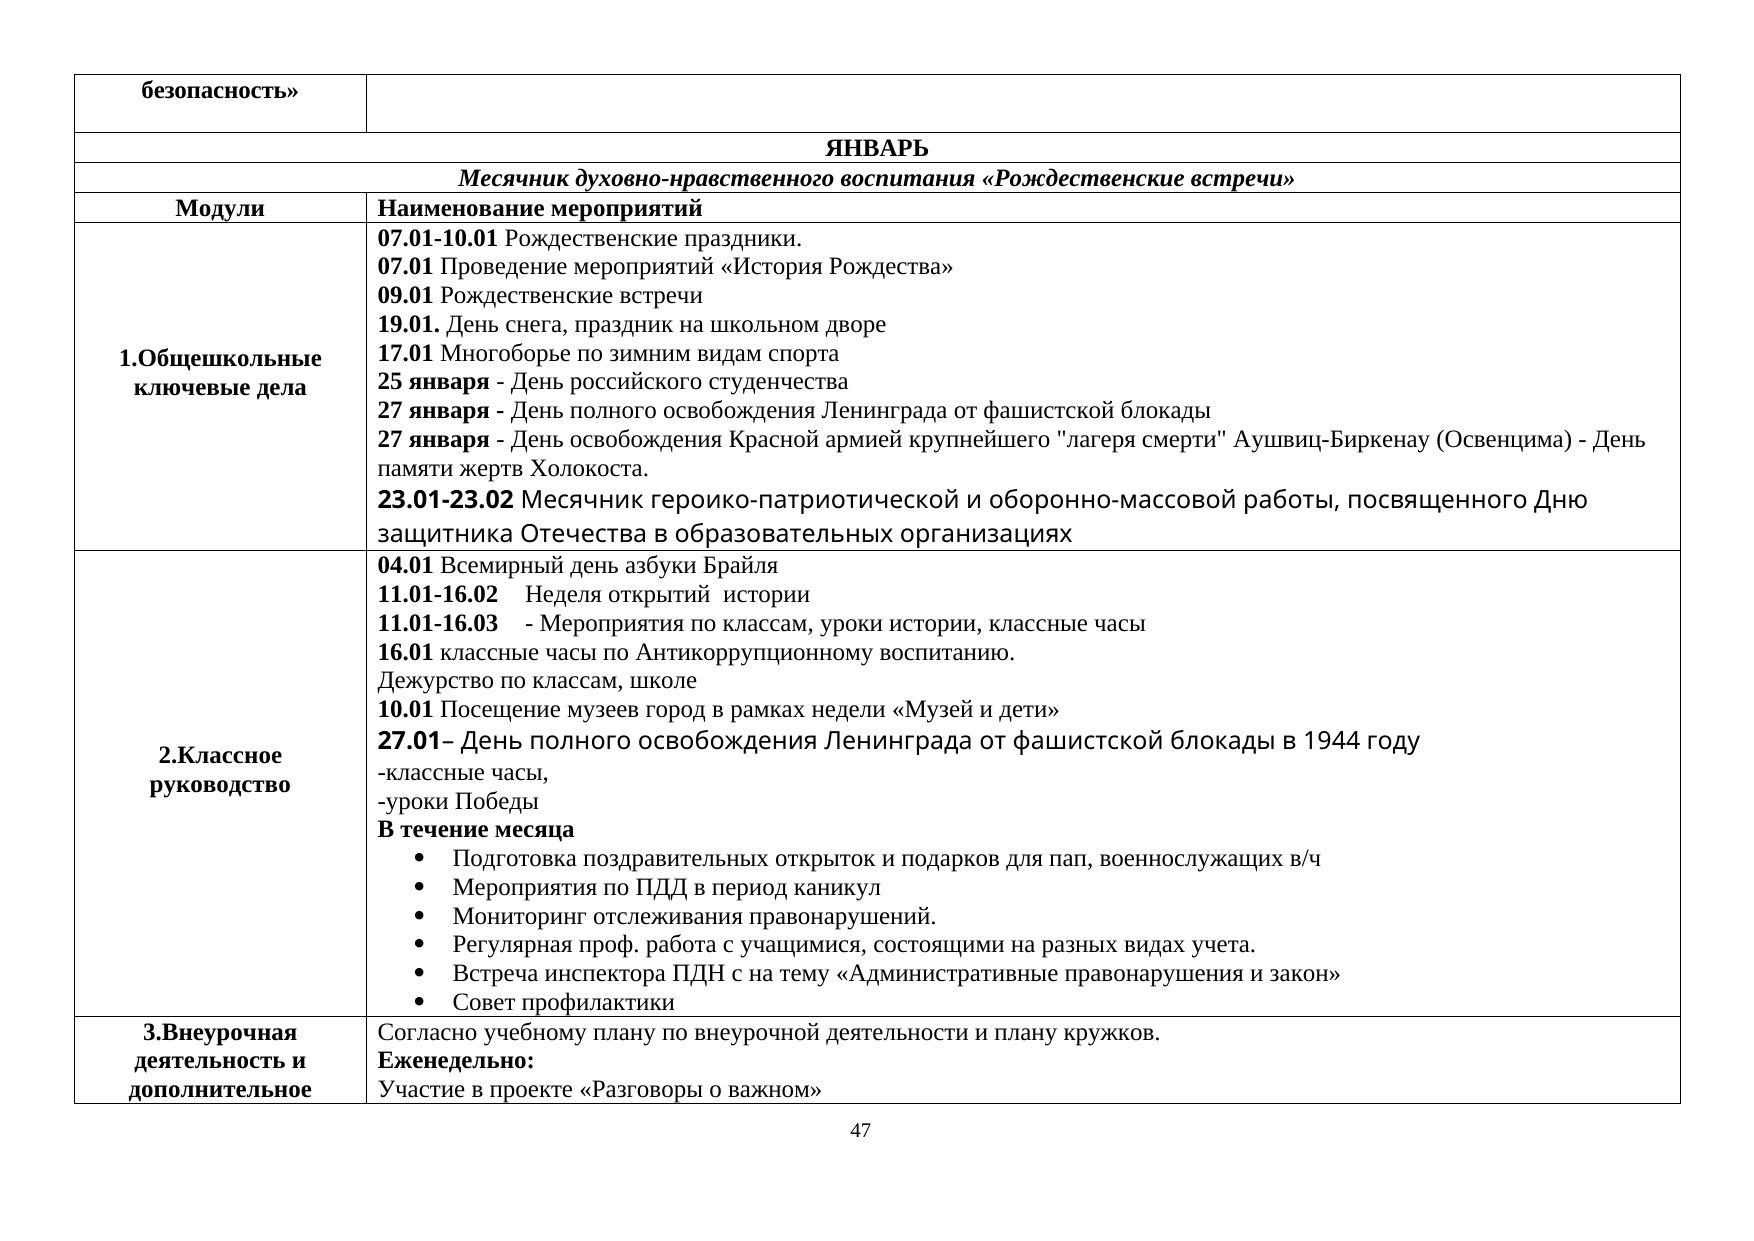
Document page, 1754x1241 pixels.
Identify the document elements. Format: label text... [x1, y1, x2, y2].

table_cell ЯНВАРЬ [75, 133, 1680, 162]
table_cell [75, 1017, 366, 1103]
table_cell 04.01 Всемирный день азбуки Брайля Неделя открытий истории - Мероприятия по классам, уроки истории, классные часы 16.01 классные часы по Антикоррупционному воспитанию. Дежурство по классам, школе 10.01 Посещение музеев город в рамках недели «Музей и дети» 27.01– День полного освобождения Ленинграда от фашистской блокады в 1944 году -классные часы, -уроки Победы В течение месяца Подготовка поздравительных открыток и подарков для пап, военнослужащих в/ч Мероприятия по ПДД в период каникул Мониторинг отслеживания правонарушений. Регулярная проф. работа с учащимися, состоящими на разных видах учета. Встреча инспектора ПДН с на тему «Административные правонарушения и закон» Совет профилактики [367, 551, 1680, 1016]
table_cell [75, 75, 366, 132]
table_cell 07.01-10.01 Рождественские праздники. 07.01 Проведение мероприятий «История Рождества» 09.01 Рождественские встречи 19.01. День снега, праздник на школьном дворе 17.01 Многоборье по зимним видам спорта 25 января - День российского студенчества 27 января - День полного освобождения Ленинграда от фашистской блокады 27 января - День освобождения Красной армией крупнейшего "лагеря смерти" Аушвиц-Биркенау (Освенцима) - День памяти жертв Холокоста. 23.01-23.02 Месячник героико-патриотической и оборонно-массовой работы, посвященного Дню защитника Отечества в образовательных организациях [367, 223, 1680, 549]
table_cell Месячник духовно-нравственного воспитания «Рождественские встречи» [75, 163, 1680, 192]
table_cell 1.Общешкольные ключевые дела [75, 223, 366, 549]
table_cell Модули [75, 193, 366, 222]
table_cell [367, 1017, 1680, 1103]
table_cell 2.Классное руководство [75, 551, 366, 1016]
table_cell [367, 75, 1680, 132]
table_cell Наименование мероприятий [367, 193, 1680, 222]
